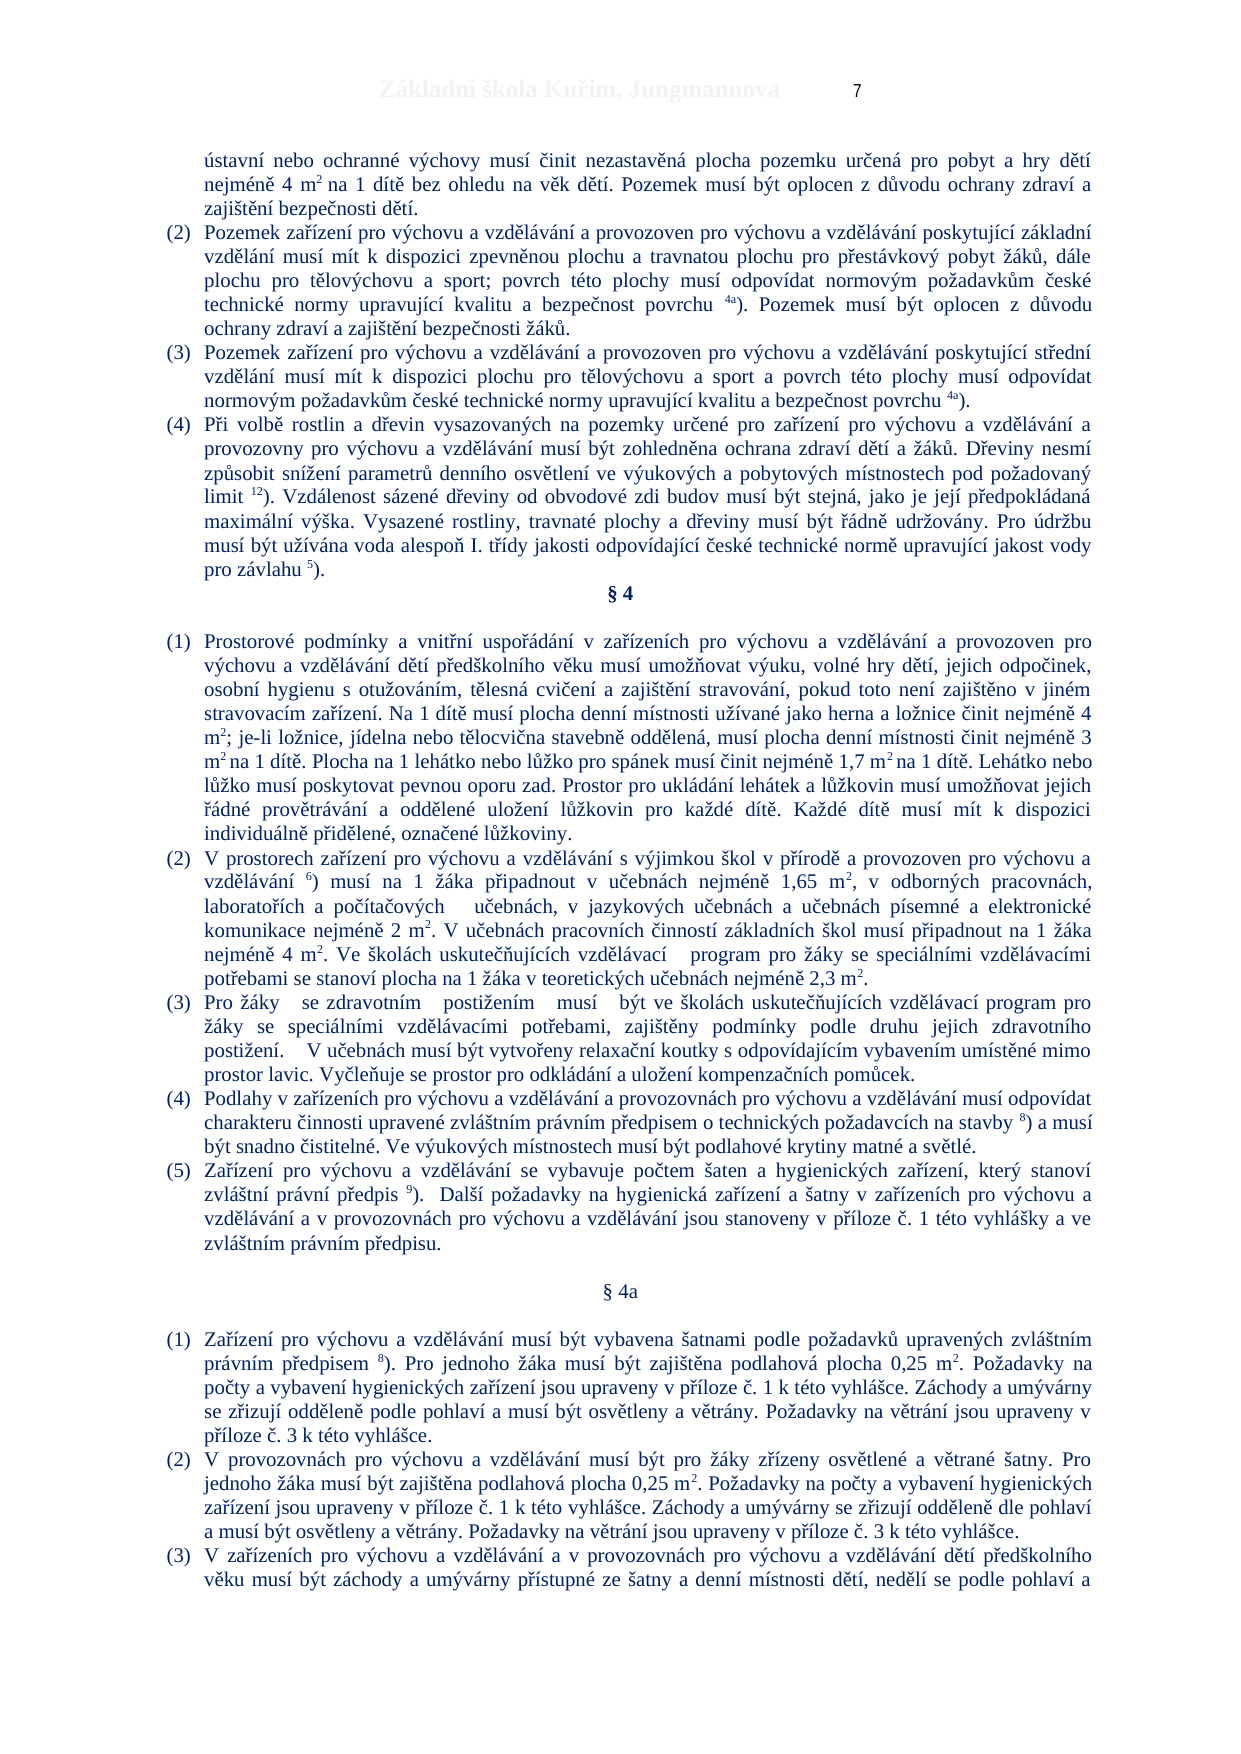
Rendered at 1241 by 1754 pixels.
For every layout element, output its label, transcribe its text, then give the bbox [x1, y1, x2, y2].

list Pro žáky se zdravotním postižením musí být ve školách uskutečňujících vzdělávací program pro žáky se speciálními vzdělávacími potřebami, zajištěny podmínky podle druhu jejich zdravotního postižení. V učebnách musí být vytvořeny relaxační koutky s odpovídajícím vybavením umístěné mimo prostor lavic. Vyčleňuje se prostor pro odkládání a uložení kompenzačních pomůcek. [166, 990, 1093, 1086]
list Pozemek zařízení pro výchovu a vzdělávání a provozoven pro výchovu a vzdělávání poskytující základní vzdělání musí mít k dispozici zpevněnou plochu a travnatou plochu pro přestávkový pobyt žáků, dále plochu pro tělovýchovu a sport; povrch této plochy musí odpovídat normovým požadavkům české technické normy upravující kvalitu a bezpečnost povrchu 4a). Pozemek musí být oplocen z důvodu ochrany zdraví a zajištění bezpečnosti žáků. [166, 220, 1093, 340]
text § 4 [148, 581, 1093, 605]
text § 4a [148, 1278, 1093, 1303]
list Pozemek zařízení pro výchovu a vzdělávání a provozoven pro výchovu a vzdělávání poskytující střední vzdělání musí mít k dispozici plochu pro tělovýchovu a sport a povrch této plochy musí odpovídat normovým požadavkům české technické normy upravující kvalitu a bezpečnost povrchu 4a). [166, 340, 1093, 412]
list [166, 148, 1093, 220]
list Prostorové podmínky a vnitřní uspořádání v zařízeních pro výchovu a vzdělávání a provozoven pro výchovu a vzdělávání dětí předškolního věku musí umožňovat výuku, volné hry dětí, jejich odpočinek, osobní hygienu s otužováním, tělesná cvičení a zajištění stravování, pokud toto není zajištěno v jiném stravovacím zařízení. Na 1 dítě musí plocha denní místnosti užívané jako herna a ložnice činit nejméně ; je-li ložnice, jídelna nebo tělocvična stavebně oddělená, musí plocha denní místnosti činit nejméně na 1 dítě. Plocha na 1 lehátko nebo lůžko pro spánek musí činit nejméně na 1 dítě. Lehátko nebo lůžko musí poskytovat pevnou oporu zad. Prostor pro ukládání lehátek a lůžkovin musí umožňovat jejich řádné provětrávání a oddělené uložení lůžkovin pro každé dítě. Každé dítě musí mít k dispozici individuálně přidělené, označené lůžkoviny. [166, 629, 1093, 845]
list V provozovnách pro výchovu a vzdělávání musí být pro žáky zřízeny osvětlené a větrané šatny. Pro jednoho žáka musí být zajištěna podlahová plocha . Požadavky na počty a vybavení hygienických zařízení jsou upraveny v příloze č. 1 k této vyhlášce. Záchody a umývárny se zřizují odděleně dle pohlaví a musí být osvětleny a větrány. Požadavky na větrání jsou upraveny v příloze č. 3 k této vyhlášce. [166, 1447, 1093, 1543]
list Zařízení pro výchovu a vzdělávání musí být vybavena šatnami podle požadavků upravených zvláštním právním předpisem 8). Pro jednoho žáka musí být zajištěna podlahová plocha . Požadavky na počty a vybavení hygienických zařízení jsou upraveny v příloze č. 1 k této vyhlášce. Záchody a umývárny se zřizují odděleně podle pohlaví a musí být osvětleny a větrány. Požadavky na větrání jsou upraveny v příloze č. 3 k této vyhlášce. [166, 1327, 1093, 1447]
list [166, 1543, 1093, 1591]
list Podlahy v zařízeních pro výchovu a vzdělávání a provozovnách pro výchovu a vzdělávání musí odpovídat charakteru činnosti upravené zvláštním právním předpisem o technických požadavcích na stavby 8) a musí být snadno čistitelné. Ve výukových místnostech musí být podlahové krytiny matné a světlé. [166, 1086, 1093, 1158]
list V prostorech zařízení pro výchovu a vzdělávání s výjimkou škol v přírodě a provozoven pro výchovu a vzdělávání 6) musí na 1 žáka připadnout v učebnách nejméně 1,65 m2, v odborných pracovnách, laboratořích a počítačových učebnách, v jazykových učebnách a učebnách písemné a elektronické komunikace nejméně 2 m2. V učebnách pracovních činností základních škol musí připadnout na 1 žáka nejméně 4 m2. Ve školách uskutečňujících vzdělávací program pro žáky se speciálními vzdělávacími potřebami se stanoví plocha na 1 žáka v teoretických učebnách nejméně 2,3 m2. [166, 845, 1093, 990]
list Zařízení pro výchovu a vzdělávání se vybavuje počtem šaten a hygienických zařízení, který stanoví zvláštní právní předpis 9). Další požadavky na hygienická zařízení a šatny v zařízeních pro výchovu a vzdělávání a v provozovnách pro výchovu a vzdělávání jsou stanoveny v příloze č. 1 této vyhlášky a ve zvláštním právním předpisu. [166, 1158, 1093, 1254]
list Při volbě rostlin a dřevin vysazovaných na pozemky určené pro zařízení pro výchovu a vzdělávání a provozovny pro výchovu a vzdělávání musí být zohledněna ochrana zdraví dětí a žáků. Dřeviny nesmí způsobit snížení parametrů denního osvětlení ve výukových a pobytových místnostech pod požadovaný limit 12). Vzdálenost sázené dřeviny od obvodové zdi budov musí být stejná, jako je její předpokládaná maximální výška. Vysazené rostliny, travnaté plochy a dřeviny musí být řádně udržovány. Pro údržbu musí být užívána voda alespoň I. třídy jakosti odpovídající české technické normě upravující jakost vody pro závlahu 5). [166, 412, 1093, 581]
